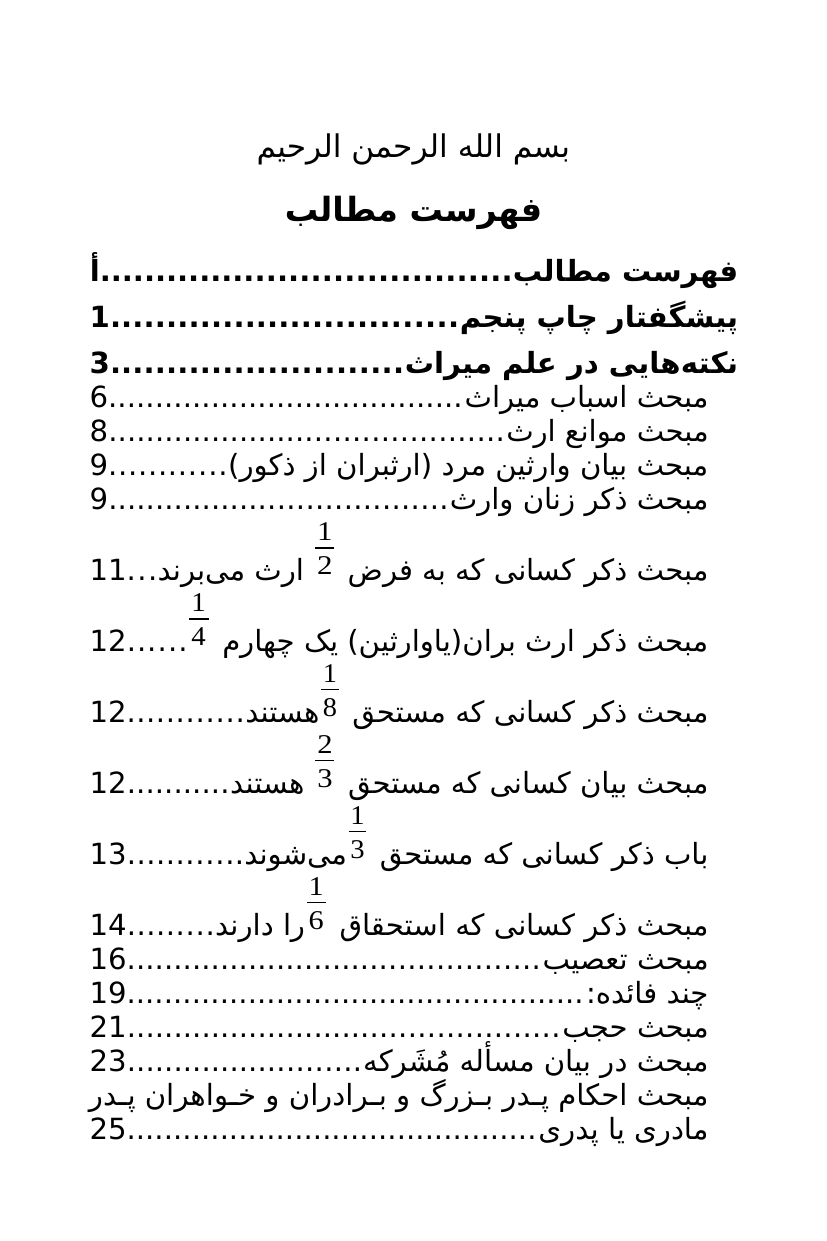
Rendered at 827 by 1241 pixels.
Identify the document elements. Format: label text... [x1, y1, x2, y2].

text مبحث موانع ارث 8 [89, 415, 708, 449]
text مبحث اسباب میراث 6 [89, 381, 708, 415]
text پیشگفتار چاپ پنجم 1 [89, 300, 738, 334]
text مبحث ذکر زنان وارث 9 [89, 483, 708, 517]
text مبحث ذکر کسانی که مستحق هستند 12 [89, 658, 708, 729]
text فهرست مطالب [89, 190, 738, 229]
text مبحث ذکر کسانی که استحقاق را دارند 14 [89, 871, 708, 942]
text مبحث ذکر ارث بران(یاوارثین) یک چهارم 12 [89, 588, 708, 658]
text مبحث بیان وارثین مرد (ارثبران از ذکور) 9 [89, 449, 708, 483]
text فهرست مطالب ‌أ [89, 254, 738, 288]
text مبحث بیان کسانی که مستحق هستند 12 [89, 729, 708, 800]
text مبحث احکام پدر بزرگ و برادران و خواهران پدر مادری یا پدری 25 [89, 1078, 708, 1146]
text مبحث حجب 21 [89, 1010, 708, 1044]
text بسم الله الرحمن الرحیم [89, 129, 738, 165]
text مبحث تعصیب 16 [89, 942, 708, 976]
text مبحث ذکر کسانی که به فرض ارث می‌برند 11 [89, 517, 708, 588]
text باب ذکر کسانی که مستحق می‌شوند. 13 [89, 800, 708, 871]
text نکته‌هایی در علم میراث 3 [89, 347, 738, 381]
text چند فائده: 19 [89, 976, 708, 1010]
text مبحث در بیان مسأله مُشَرکه 23 [89, 1044, 708, 1078]
